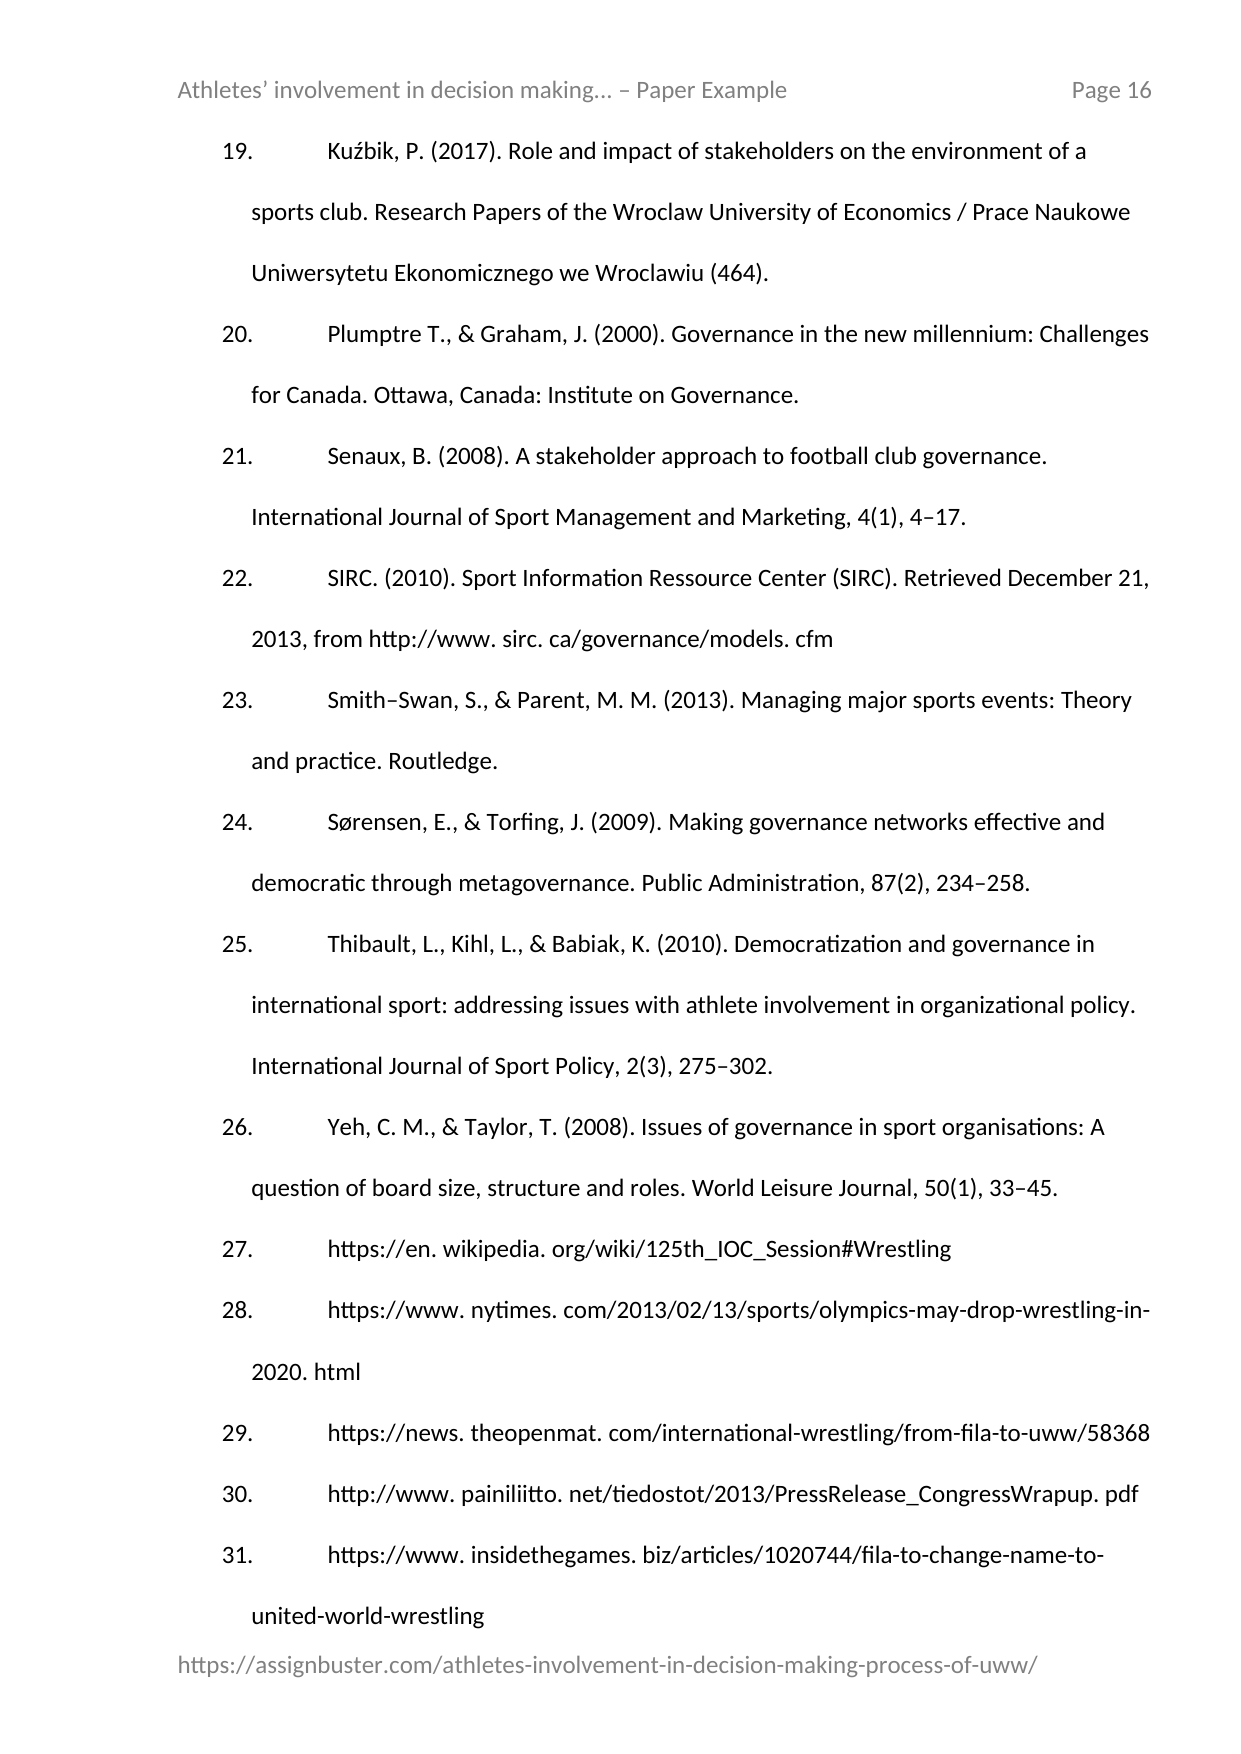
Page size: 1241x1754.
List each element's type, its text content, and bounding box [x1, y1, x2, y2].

list Plumptre T., & Graham, J. (2000). Governance in the new millennium: Challenges for Canada. Ottawa, Canada: Institute on Governance. [222, 318, 1152, 409]
list https://www. nytimes. com/2013/02/13/sports/olympics-may-drop-wrestling-in-2020. html [222, 1294, 1152, 1386]
list Thibault, L., Kihl, L., & Babiak, K. (2010). Democratization and governance in international sport: addressing issues with athlete involvement in organizational policy. International Journal of Sport Policy, 2(3), 275–302. [222, 928, 1152, 1081]
list Senaux, B. (2008). A stakeholder approach to football club governance. International Journal of Sport Management and Marketing, 4(1), 4–17. [222, 440, 1152, 532]
list Sørensen, E., & Torfing, J. (2009). Making governance networks effective and democratic through metagovernance. Public Administration, 87(2), 234–258. [222, 806, 1152, 898]
list SIRC. (2010). Sport Information Ressource Center (SIRC). Retrieved December 21, 2013, from http://www. sirc. ca/governance/models. cfm [222, 562, 1152, 654]
list http://www. painiliitto. net/tiedostot/2013/PressRelease_CongressWrapup. pdf [222, 1478, 1152, 1508]
list https://en. wikipedia. org/wiki/125th_IOC_Session#Wrestling [222, 1233, 1152, 1264]
list Kuźbik, P. (2017). Role and impact of stakeholders on the environment of a sports club. Research Papers of the Wroclaw University of Economics / Prace Naukowe Uniwersytetu Ekonomicznego we Wroclawiu (464). [222, 135, 1152, 287]
list https://news. theopenmat. com/international-wrestling/from-fila-to-uww/58368 [222, 1417, 1152, 1447]
list https://www. insidethegames. biz/articles/1020744/fila-to-change-name-to-united-world-wrestling [222, 1539, 1152, 1630]
list Yeh, C. M., & Taylor, T. (2008). Issues of governance in sport organisations: A question of board size, structure and roles. World Leisure Journal, 50(1), 33–45. [222, 1111, 1152, 1203]
list Smith–Swan, S., & Parent, M. M. (2013). Managing major sports events: Theory and practice. Routledge. [222, 684, 1152, 776]
